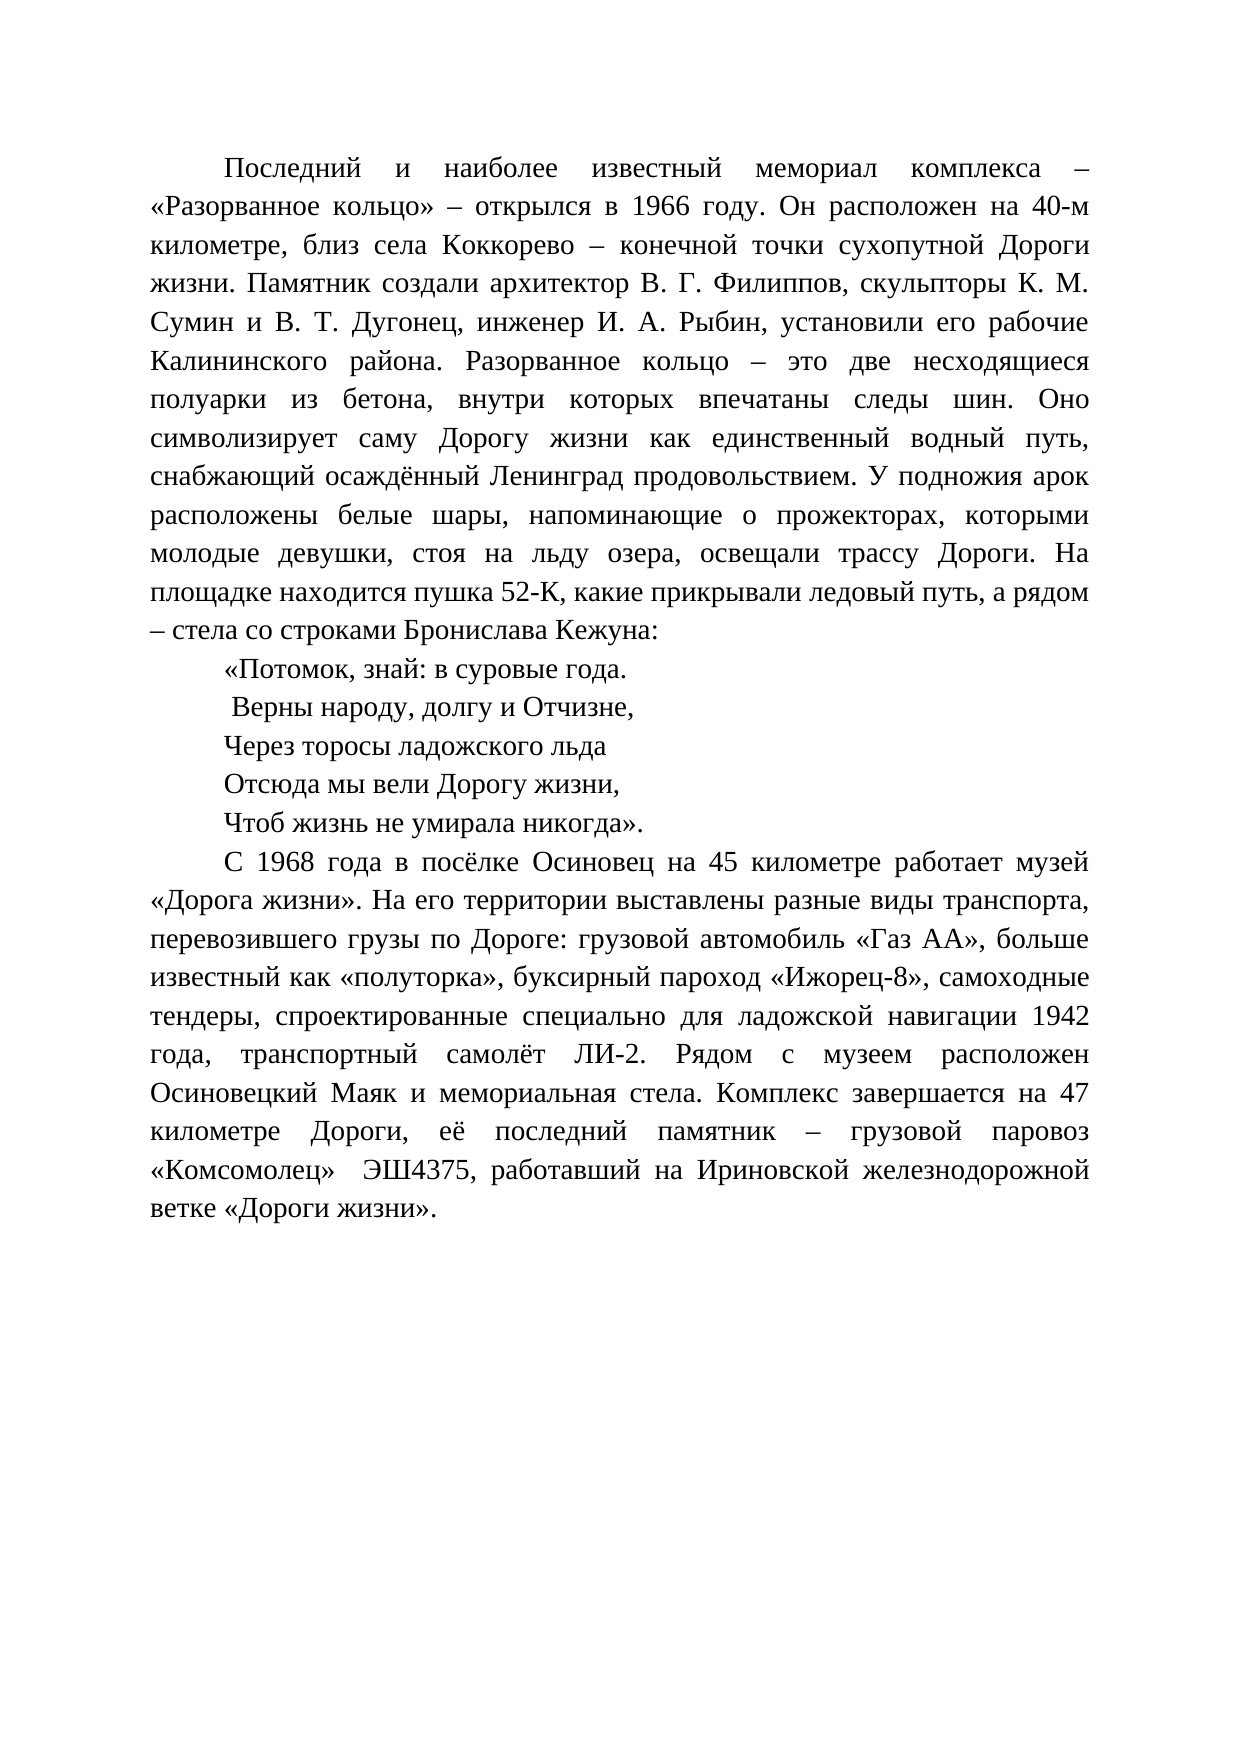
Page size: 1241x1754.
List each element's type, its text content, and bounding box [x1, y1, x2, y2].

text Чтоб жизнь не умирала никогда». [150, 805, 1090, 839]
text С 1968 года в посёлке Осиновец на 45 километре работает музей «Дорога жизни». На его территории выставлены разные виды транспорта, перевозившего грузы по Дороге: грузовой автомобиль «Газ АА», больше известный как «полуторка», буксирный пароход «Ижорец-8», самоходные тендеры, спроектированные специально для ладожской навигации 1942 года, транспортный самолёт ЛИ-2. Рядом с музеем расположен Осиновецкий Маяк и мемориальная стела. Комплекс завершается на 47 километре Дороги, её последний памятник – грузовой паровоз «Комсомолец» ЭШ4375, работавший на Ириновской железнодорожной ветке «Дороги жизни». [150, 844, 1090, 1224]
text «Потомок, знай: в суровые года. [150, 651, 1090, 684]
text Отсюда мы вели Дорогу жизни, [150, 767, 1090, 800]
text Последний и наиболее известный мемориал комплекса – «Разорванное кольцо» – открылся в 1966 году. Он расположен на 40-м километре, близ села Коккорево – конечной точки сухопутной Дороги жизни. Памятник создали архитектор В. Г. Филиппов, скульпторы К. М. Сумин и В. Т. Дугонец, инженер И. А. Рыбин, установили его рабочие Калининского района. Разорванное кольцо – это две несходящиеся полуарки из бетона, внутри которых впечатаны следы шин. Оно символизирует саму Дорогу жизни как единственный водный путь, снабжающий осаждённый Ленинград продовольствием. У подножия арок расположены белые шары, напоминающие о прожекторах, которыми молодые девушки, стоя на льду озера, освещали трассу Дороги. На площадке находится пушка 52-К, какие прикрывали ледовый путь, а рядом – стела со строками Бронислава Кежуна: [150, 150, 1090, 646]
text Верны народу, долгу и Отчизне, [150, 689, 1090, 723]
text Через торосы ладожского льда [150, 728, 1090, 762]
